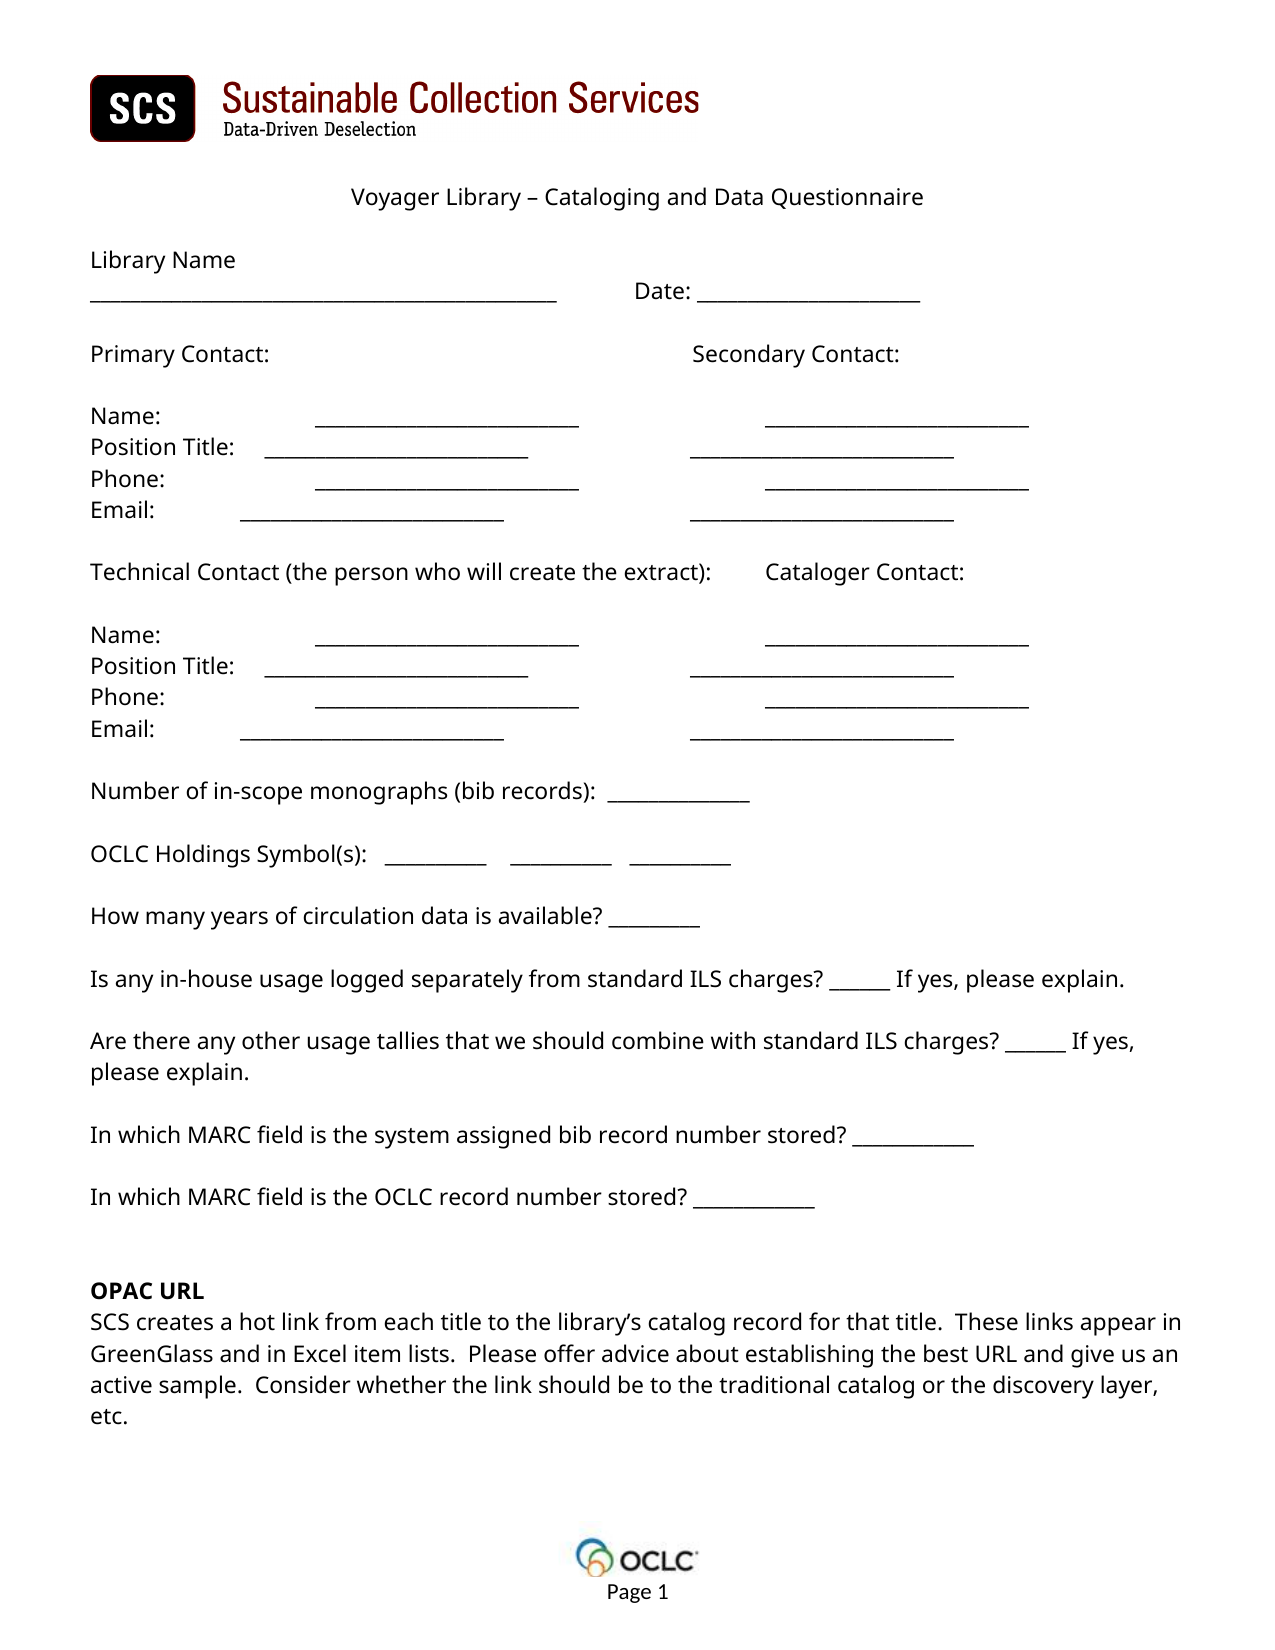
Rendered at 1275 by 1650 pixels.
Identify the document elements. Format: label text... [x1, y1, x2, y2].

picture [558, 1521, 717, 1577]
text SCS creates a hot link from each title to the library’s catalog record for that title. These links appear in GreenGlass and in Excel item lists. Please offer advice about establishing the best URL and give us an active sample. Consider whether the link should be to the traditional catalog or the discovery layer, etc. [90, 1306, 1185, 1431]
text Position Title: __________________________ __________________________ [90, 431, 1185, 462]
text Position Title: __________________________ __________________________ [90, 650, 1185, 681]
picture [90, 75, 699, 142]
text Primary Contact: Secondary Contact: [90, 337, 1185, 369]
text Voyager Library – Cataloging and Data Questionnaire [90, 181, 1185, 212]
text In which MARC field is the OCLC record number stored? ____________ [90, 1181, 1185, 1212]
text Is any in-house usage logged separately from standard ILS charges? ______ If yes, please explain. [90, 962, 1185, 994]
text How many years of circulation data is available? _________ [90, 900, 1185, 931]
text Name: __________________________ __________________________ [90, 400, 1185, 431]
text Technical Contact (the person who will create the extract): Cataloger Contact: [90, 556, 1185, 587]
text Library Name [90, 244, 1185, 275]
text Email: __________________________ __________________________ [90, 494, 1185, 525]
text In which MARC field is the system assigned bib record number stored? ____________ [90, 1119, 1185, 1150]
text Name: __________________________ __________________________ [90, 619, 1185, 650]
text ______________________________________________ Date: ______________________ [90, 275, 1185, 306]
text Phone: __________________________ __________________________ [90, 462, 1185, 494]
text Phone: __________________________ __________________________ [90, 681, 1185, 712]
text Email: __________________________ __________________________ [90, 712, 1185, 744]
text OCLC Holdings Symbol(s): __________ __________ __________ [90, 837, 1185, 869]
text Are there any other usage tallies that we should combine with standard ILS charges? ______ If yes, please explain. [90, 1025, 1185, 1087]
text OPAC URL [90, 1275, 1185, 1306]
text Number of in-scope monographs (bib records): ______________ [90, 775, 1185, 806]
